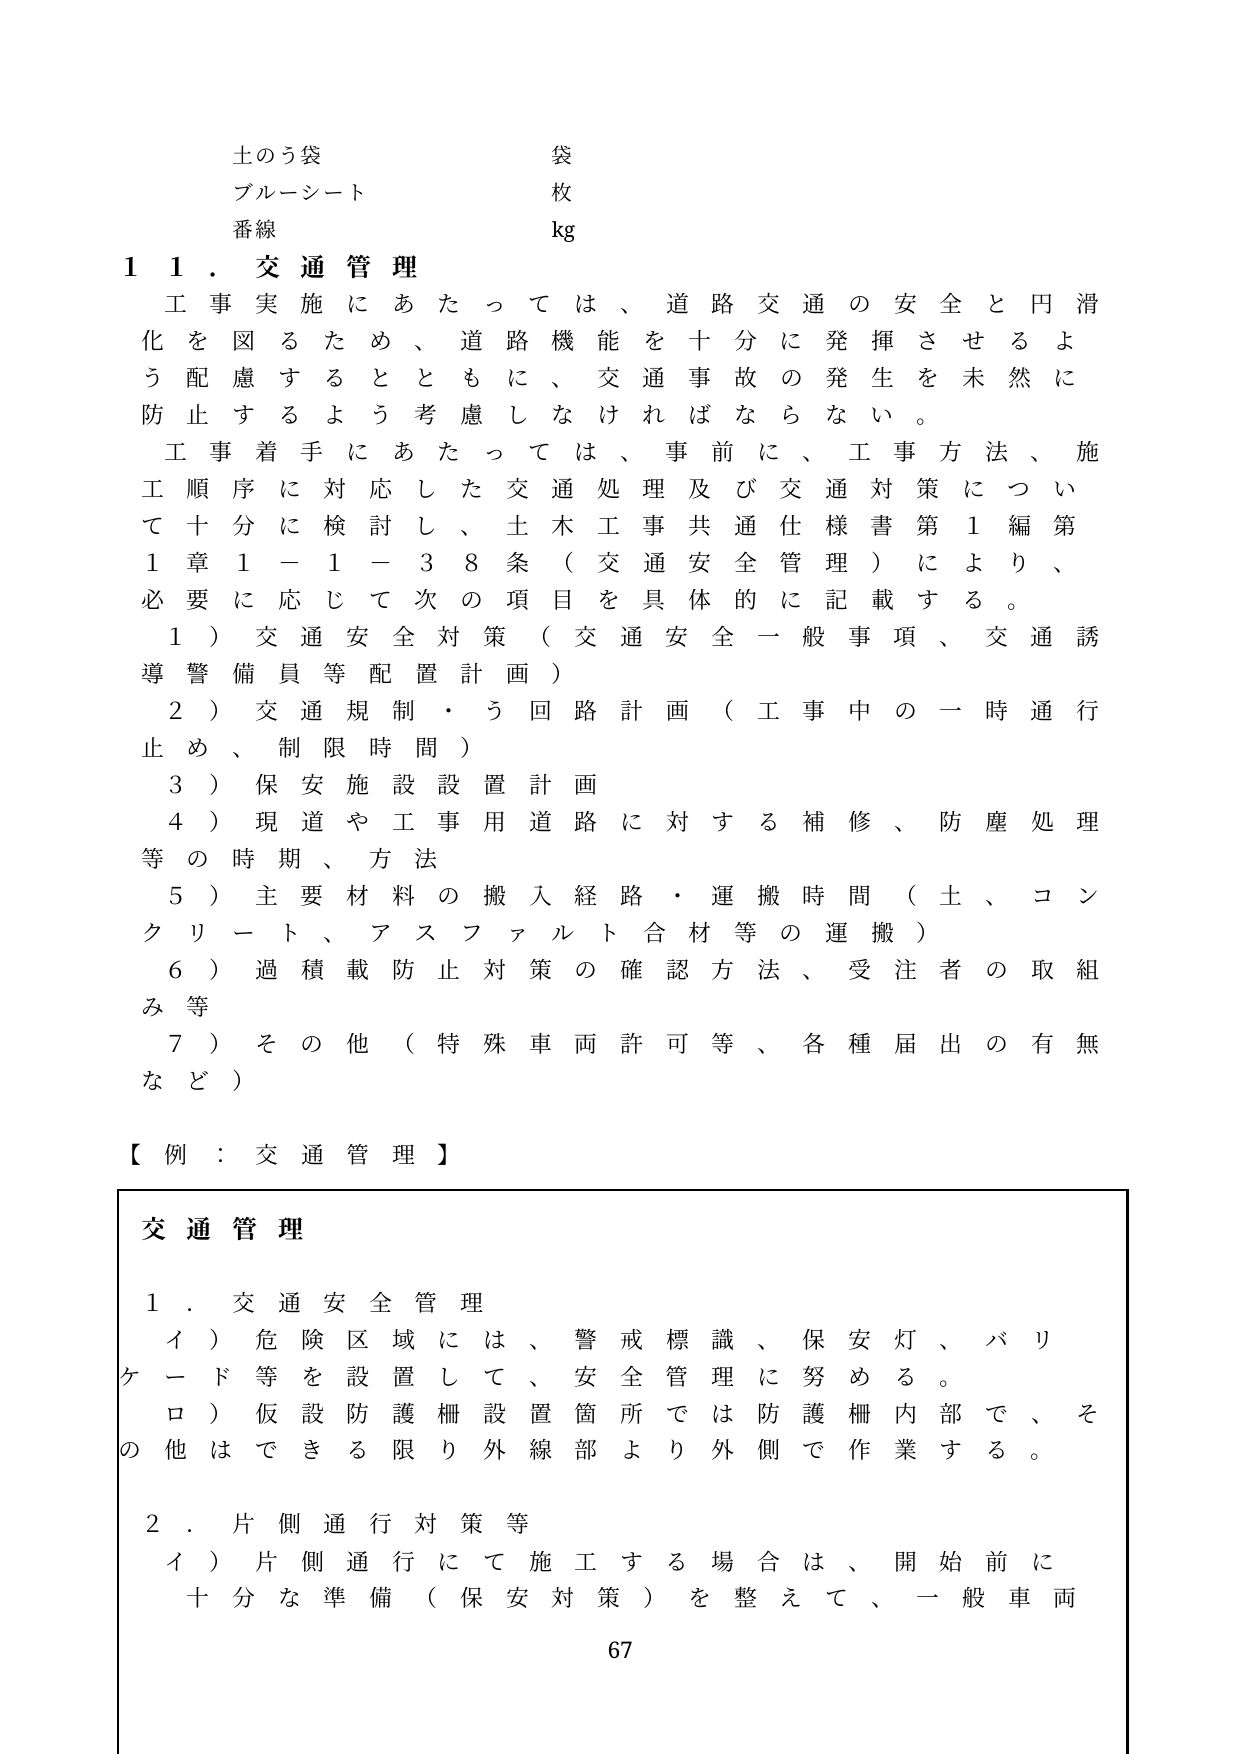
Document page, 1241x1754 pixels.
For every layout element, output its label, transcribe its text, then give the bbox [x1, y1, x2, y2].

text ７）その他（特殊車両許可等、各種届出の有無など） [141, 1024, 1122, 1098]
text ５）主要材料の搬入経路・運搬時間（土、コンクリート、アスファルト合材等の運搬） [141, 876, 1122, 950]
text 番線 kg [118, 210, 1122, 247]
text ブルーシート 枚 [118, 173, 1122, 210]
text 【例：交通管理】 [118, 1135, 1122, 1172]
text 土のう袋 袋 [118, 136, 1122, 173]
text 工事実施にあたっては、道路交通の安全と円滑化を図るため、道路機能を十分に発揮させるよう配慮するとともに、交通事故の発生を未然に防止するよう考慮しなければならない。 [141, 284, 1122, 432]
text 交通管理 [119, 1209, 1099, 1246]
text ４）現道や工事用道路に対する補修、防塵処理等の時期、方法 [141, 802, 1122, 876]
text イ）危険区域には、警戒標識、保安灯、バリケード等を設置して、安全管理に努める。 [119, 1320, 1122, 1394]
text ２）交通規制・う回路計画（工事中の一時通行止め、制限時間） [141, 691, 1122, 765]
text １）交通安全対策（交通安全一般事項、交通誘導警備員等配置計画） [141, 617, 1122, 691]
text ６）過積載防止対策の確認方法、受注者の取組み等 [141, 950, 1122, 1024]
text ２．片側通行対策等 [119, 1504, 1107, 1542]
text ３）保安施設設置計画 [141, 765, 1122, 802]
text ロ）仮設防護柵設置箇所では防護柵内部で、その他はできる限り外線部より外側で作業する。 [119, 1394, 1122, 1468]
text 工事着手にあたっては、事前に、工事方法、施工順序に対応した交通処理及び交通対策について十分に検討し、土木工事共通仕様書第１編第１章１－１－３８条（交通安全管理）により、必要に応じて次の項目を具体的に記載する。 [141, 432, 1122, 617]
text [164, 1542, 1107, 1616]
text １１．交通管理 [118, 247, 1122, 284]
text １．交通安全管理 [119, 1283, 1122, 1320]
